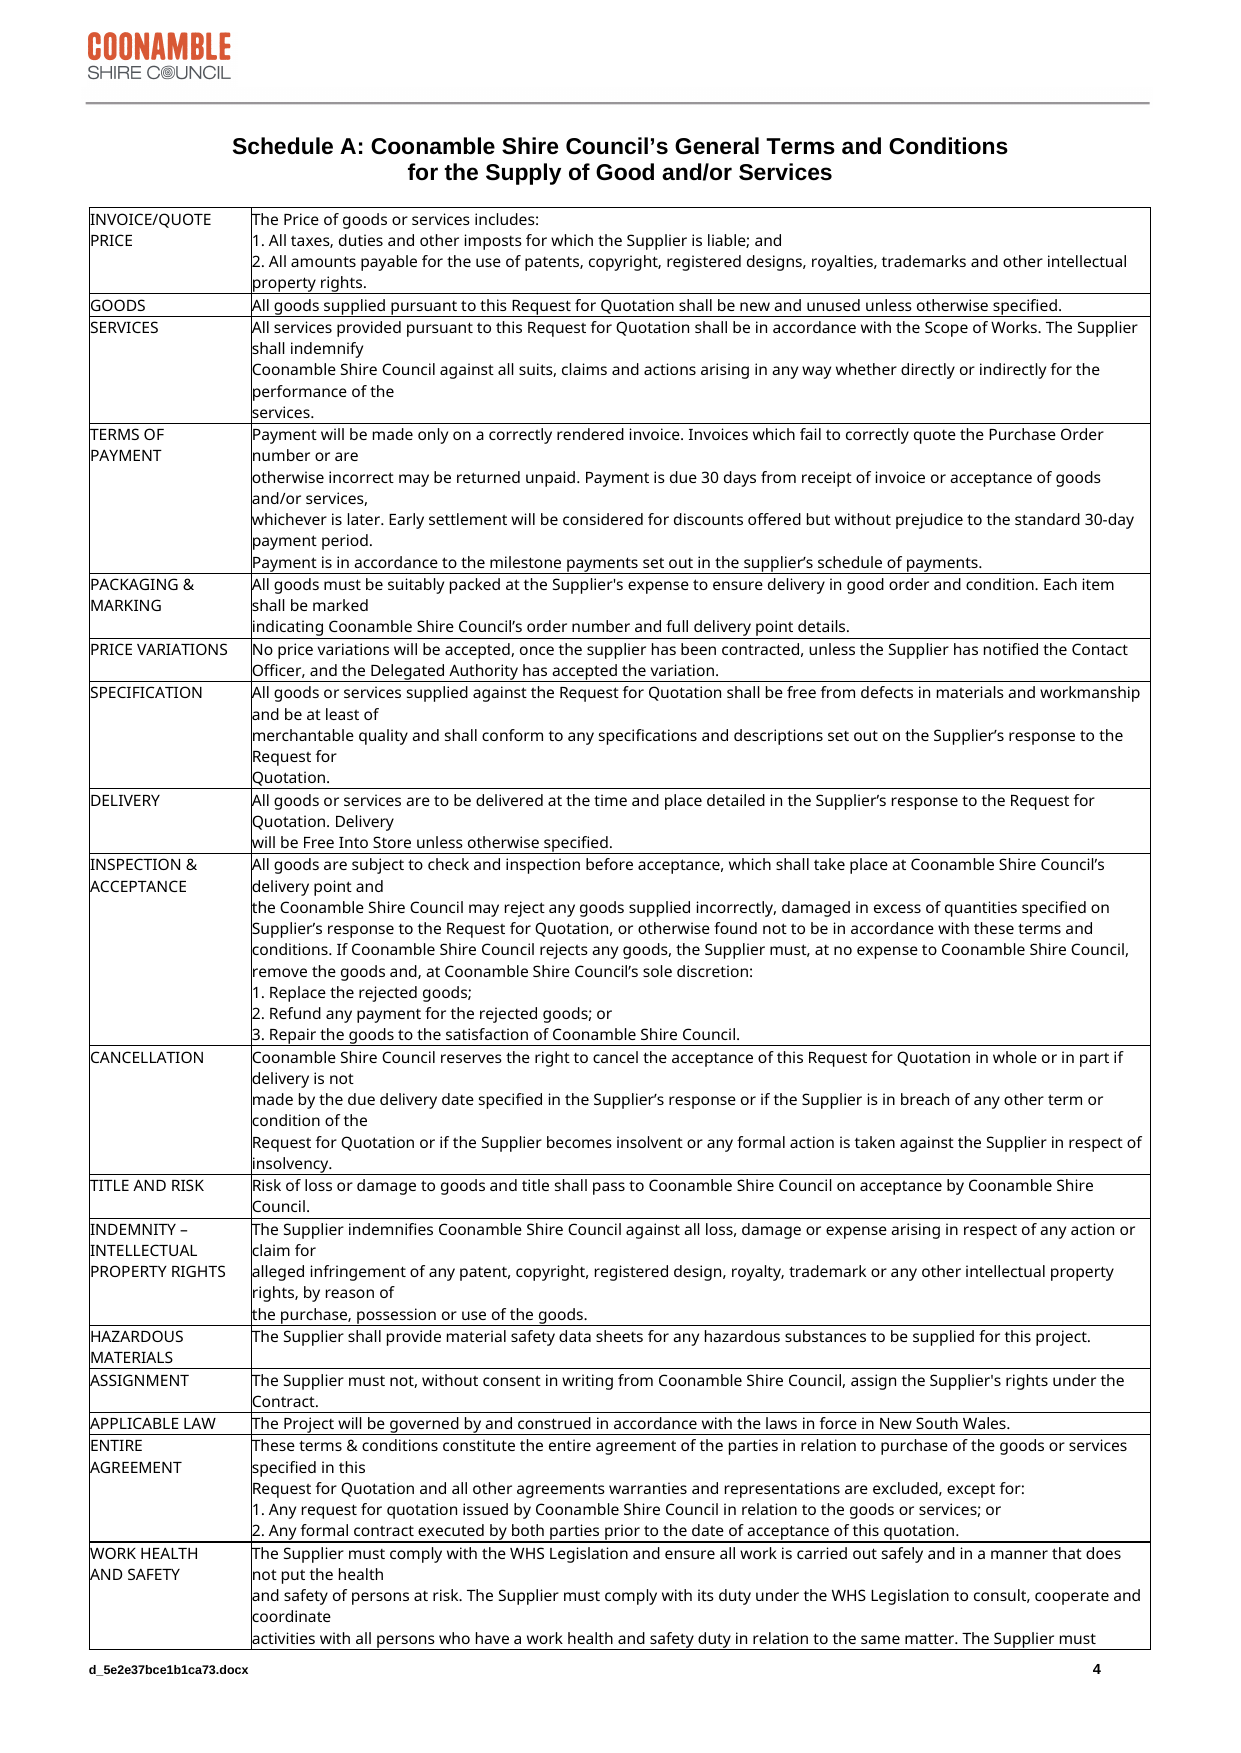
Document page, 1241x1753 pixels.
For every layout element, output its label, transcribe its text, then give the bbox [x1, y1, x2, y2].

table_cell ENTIRE AGREEMENT [90, 1435, 251, 1541]
table_header INVOICE/QUOTE PRICE [90, 208, 251, 293]
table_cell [252, 1543, 1150, 1649]
table_cell Coonamble Shire Council reserves the right to cancel the acceptance of this Request for Quotation in whole or in part if delivery is not made by the due delivery date specified in the Supplier’s response or if the Supplier is in breach of any other term or condition of the Request for Quotation or if the Supplier becomes insolvent or any formal action is taken against the Supplier in respect of insolvency. [252, 1046, 1150, 1174]
table_cell HAZARDOUS MATERIALS [90, 1326, 251, 1368]
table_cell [90, 1543, 251, 1649]
table_cell All goods supplied pursuant to this Request for Quotation shall be new and unused unless otherwise specified. [252, 294, 1150, 316]
table_cell INSPECTION & ACCEPTANCE [90, 854, 251, 1045]
table_cell PRICE VARIATIONS [90, 639, 251, 681]
picture [81, 32, 1154, 108]
table_cell GOODS [90, 294, 251, 316]
table_cell The Supplier shall provide material safety data sheets for any hazardous substances to be supplied for this project. [252, 1326, 1150, 1368]
table_cell PACKAGING & MARKING [90, 574, 251, 637]
table_cell The Supplier indemnifies Coonamble Shire Council against all loss, damage or expense arising in respect of any action or claim for alleged infringement of any patent, copyright, registered design, royalty, trademark or any other intellectual property rights, by reason of the purchase, possession or use of the goods. [252, 1219, 1150, 1325]
text Schedule A: Coonamble Shire Council’s General Terms and Conditions [89, 133, 1152, 159]
table_cell These terms & conditions constitute the entire agreement of the parties in relation to purchase of the goods or services specified in this Request for Quotation and all other agreements warranties and representations are excluded, except for: 1. Any request for quotation issued by Coonamble Shire Council in relation to the goods or services; or 2. Any formal contract executed by both parties prior to the date of acceptance of this quotation. [252, 1435, 1150, 1541]
table_cell CANCELLATION [90, 1046, 251, 1174]
table_cell All goods must be suitably packed at the Supplier's expense to ensure delivery in good order and condition. Each item shall be marked indicating Coonamble Shire Council’s order number and full delivery point details. [252, 574, 1150, 637]
table_cell No price variations will be accepted, once the supplier has been contracted, unless the Supplier has notified the Contact Officer, and the Delegated Authority has accepted the variation. [252, 639, 1150, 681]
table_cell The Project will be governed by and construed in accordance with the laws in force in New South Wales. [252, 1413, 1150, 1434]
table_cell Risk of loss or damage to goods and title shall pass to Coonamble Shire Council on acceptance by Coonamble Shire Council. [252, 1175, 1150, 1217]
table_cell ASSIGNMENT [90, 1369, 251, 1412]
table_cell All services provided pursuant to this Request for Quotation shall be in accordance with the Scope of Works. The Supplier shall indemnify Coonamble Shire Council against all suits, claims and actions arising in any way whether directly or indirectly for the performance of the services. [252, 317, 1150, 423]
table_cell SERVICES [90, 317, 251, 423]
table_cell All goods are subject to check and inspection before acceptance, which shall take place at Coonamble Shire Council’s delivery point and the Coonamble Shire Council may reject any goods supplied incorrectly, damaged in excess of quantities specified on Supplier’s response to the Request for Quotation, or otherwise found not to be in accordance with these terms and conditions. If Coonamble Shire Council rejects any goods, the Supplier must, at no expense to Coonamble Shire Council, remove the goods and, at Coonamble Shire Council’s sole discretion: 1. Replace the rejected goods; 2. Refund any payment for the rejected goods; or 3. Repair the goods to the satisfaction of Coonamble Shire Council. [252, 854, 1150, 1045]
table_cell Payment will be made only on a correctly rendered invoice. Invoices which fail to correctly quote the Purchase Order number or are otherwise incorrect may be returned unpaid. Payment is due 30 days from receipt of invoice or acceptance of goods and/or services, whichever is later. Early settlement will be considered for discounts offered but without prejudice to the standard 30-day payment period. Payment is in accordance to the milestone payments set out in the supplier’s schedule of payments. [252, 424, 1150, 573]
table_cell The Supplier must not, without consent in writing from Coonamble Shire Council, assign the Supplier's rights under the Contract. [252, 1369, 1150, 1412]
table_cell DELIVERY [90, 789, 251, 853]
table_cell TERMS OF PAYMENT [90, 424, 251, 573]
table_cell INDEMNITY – INTELLECTUAL PROPERTY RIGHTS [90, 1219, 251, 1325]
table_cell All goods or services are to be delivered at the time and place detailed in the Supplier’s response to the Request for Quotation. Delivery will be Free Into Store unless otherwise specified. [252, 789, 1150, 853]
table_cell All goods or services supplied against the Request for Quotation shall be free from defects in materials and workmanship and be at least of merchantable quality and shall conform to any specifications and descriptions set out on the Supplier’s response to the Request for Quotation. [252, 682, 1150, 788]
table_cell SPECIFICATION [90, 682, 251, 788]
table_cell APPLICABLE LAW [90, 1413, 251, 1434]
text for the Supply of Good and/or Services [89, 159, 1152, 186]
table_header The Price of goods or services includes: 1. All taxes, duties and other imposts for which the Supplier is liable; and 2. All amounts payable for the use of patents, copyright, registered designs, royalties, trademarks and other intellectual property rights. [252, 208, 1150, 293]
table_cell TITLE AND RISK [90, 1175, 251, 1217]
